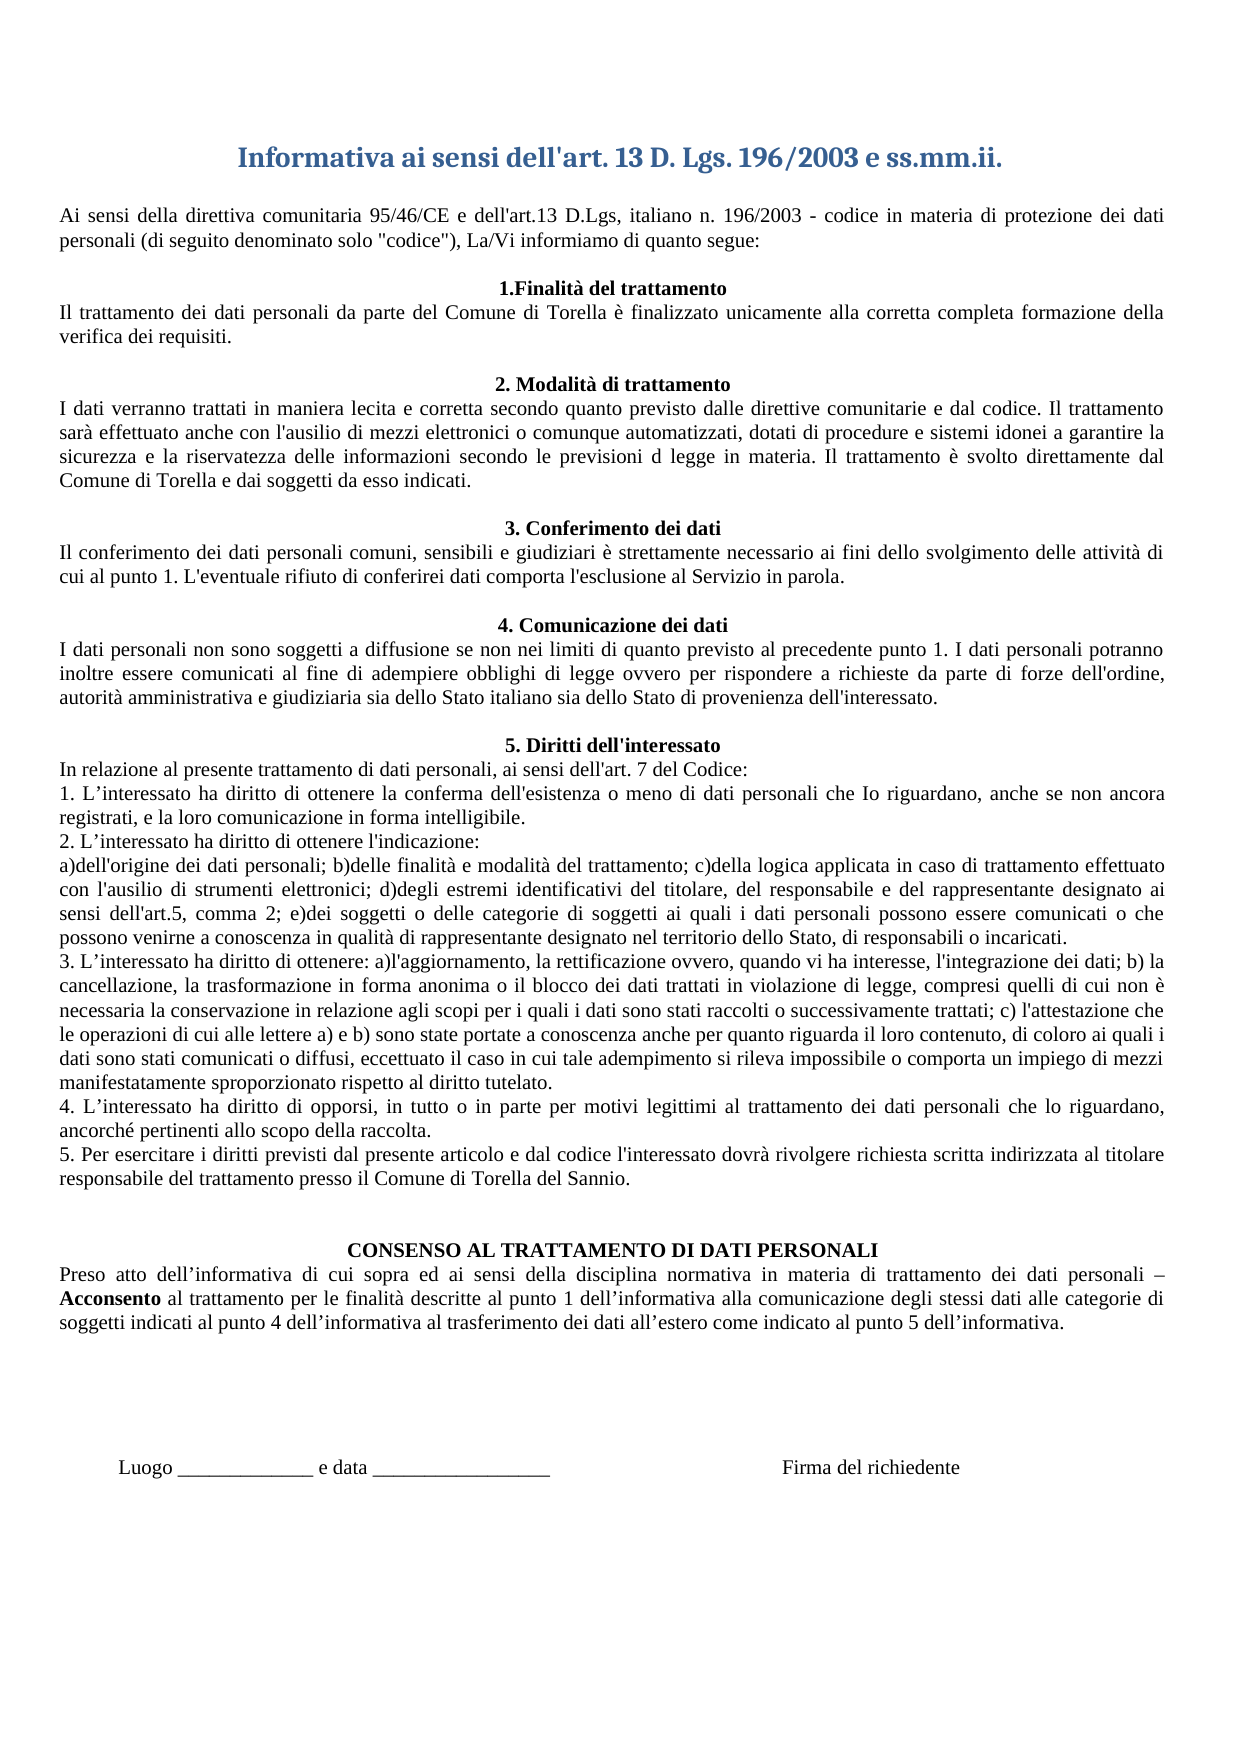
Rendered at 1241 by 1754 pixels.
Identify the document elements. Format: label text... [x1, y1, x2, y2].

text a)dell'origine dei dati personali; b)delle finalità e modalità del trattamento; c)della logica applicata in caso di trattamento effettuato con l'ausilio di strumenti elettronici; d)degli estremi identificativi del titolare, del responsabile e del rappresentante designato ai sensi dell'art.5, comma 2; e)dei soggetti o delle categorie di soggetti ai quali i dati personali possono essere comunicati o che possono venirne a conoscenza in qualità di rappresentante designato nel territorio dello Stato, di responsabili o incaricati. [59, 853, 1167, 949]
text In relazione al presente trattamento di dati personali, ai sensi dell'art. 7 del Codice: [59, 757, 1167, 781]
text CONSENSO AL TRATTAMENTO DI DATI PERSONALI [59, 1238, 1167, 1262]
text Il trattamento dei dati personali da parte del Comune di Torella è finalizzato unicamente alla corretta completa formazione della verifica dei requisiti. [59, 300, 1167, 348]
text I dati verranno trattati in maniera lecita e corretta secondo quanto previsto dalle direttive comunitarie e dal codice. Il trattamento sarà effettuato anche con l'ausilio di mezzi elettronici o comunque automatizzati, dotati di procedure e sistemi idonei a garantire la sicurezza e la riservatezza delle informazioni secondo le previsioni d legge in materia. Il trattamento è svolto direttamente dal Comune di Torella e dai soggetti da esso indicati. [59, 396, 1167, 492]
text 1.Finalità del trattamento [59, 276, 1167, 300]
text Luogo _____________ e data _________________ Firma del richiedente [118, 1455, 1122, 1479]
text 2. Modalità di trattamento [59, 372, 1167, 396]
text I dati personali non sono soggetti a diffusione se non nei limiti di quanto previsto al precedente punto 1. I dati personali potranno inoltre essere comunicati al fine di adempiere obblighi di legge ovvero per rispondere a richieste da parte di forze dell'ordine, autorità amministrativa e giudiziaria sia dello Stato italiano sia dello Stato di provenienza dell'interessato. [59, 637, 1167, 709]
text 3. Conferimento dei dati [59, 516, 1167, 540]
text 1. L’interessato ha diritto di ottenere la conferma dell'esistenza o meno di dati personali che Io riguardano, anche se non ancora registrati, e la loro comunicazione in forma intelligibile. [59, 781, 1167, 829]
text 5. Per esercitare i diritti previsti dal presente articolo e dal codice l'interessato dovrà rivolgere richiesta scritta indirizzata al titolare responsabile del trattamento presso il Comune di Torella del Sannio. [59, 1142, 1167, 1190]
text 3. L’interessato ha diritto di ottenere: a)l'aggiornamento, la rettificazione ovvero, quando vi ha interesse, l'integrazione dei dati; b) la cancellazione, la trasformazione in forma anonima o il blocco dei dati trattati in violazione di legge, compresi quelli di cui non è necessaria la conservazione in relazione agli scopi per i quali i dati sono stati raccolti o successivamente trattati; c) l'attestazione che le operazioni di cui alle lettere a) e b) sono state portate a conoscenza anche per quanto riguarda il loro contenuto, di coloro ai quali i dati sono stati comunicati o diffusi, eccettuato il caso in cui tale adempimento si rileva impossibile o comporta un impiego di mezzi manifestatamente sproporzionato rispetto al diritto tutelato. [59, 949, 1167, 1094]
subtitle Informativa ai sensi dell'art. 13 D. Lgs. 196/2003 e ss.mm.ii. [118, 141, 1122, 175]
text 4. L’interessato ha diritto di opporsi, in tutto o in parte per motivi legittimi al trattamento dei dati personali che lo riguardano, ancorché pertinenti allo scopo della raccolta. [59, 1094, 1167, 1142]
text 2. L’interessato ha diritto di ottenere l'indicazione: [59, 829, 1167, 853]
text Preso atto dell’informativa di cui sopra ed ai sensi della disciplina normativa in materia di trattamento dei dati personali – Acconsento al trattamento per le finalità descritte al punto 1 dell’informativa alla comunicazione degli stessi dati alle categorie di soggetti indicati al punto 4 dell’informativa al trasferimento dei dati all’estero come indicato al punto 5 dell’informativa. [59, 1262, 1167, 1334]
text Ai sensi della direttiva comunitaria 95/46/CE e dell'art.13 D.Lgs, italiano n. 196/2003 - codice in materia di protezione dei dati personali (di seguito denominato solo "codice"), La/Vi informiamo di quanto segue: [59, 203, 1167, 252]
text 4. Comunicazione dei dati [59, 612, 1167, 637]
text Il conferimento dei dati personali comuni, sensibili e giudiziari è strettamente necessario ai fini dello svolgimento delle attività di cui al punto 1. L'eventuale rifiuto di conferirei dati comporta l'esclusione al Servizio in parola. [59, 540, 1167, 588]
text 5. Diritti dell'interessato [59, 733, 1167, 757]
